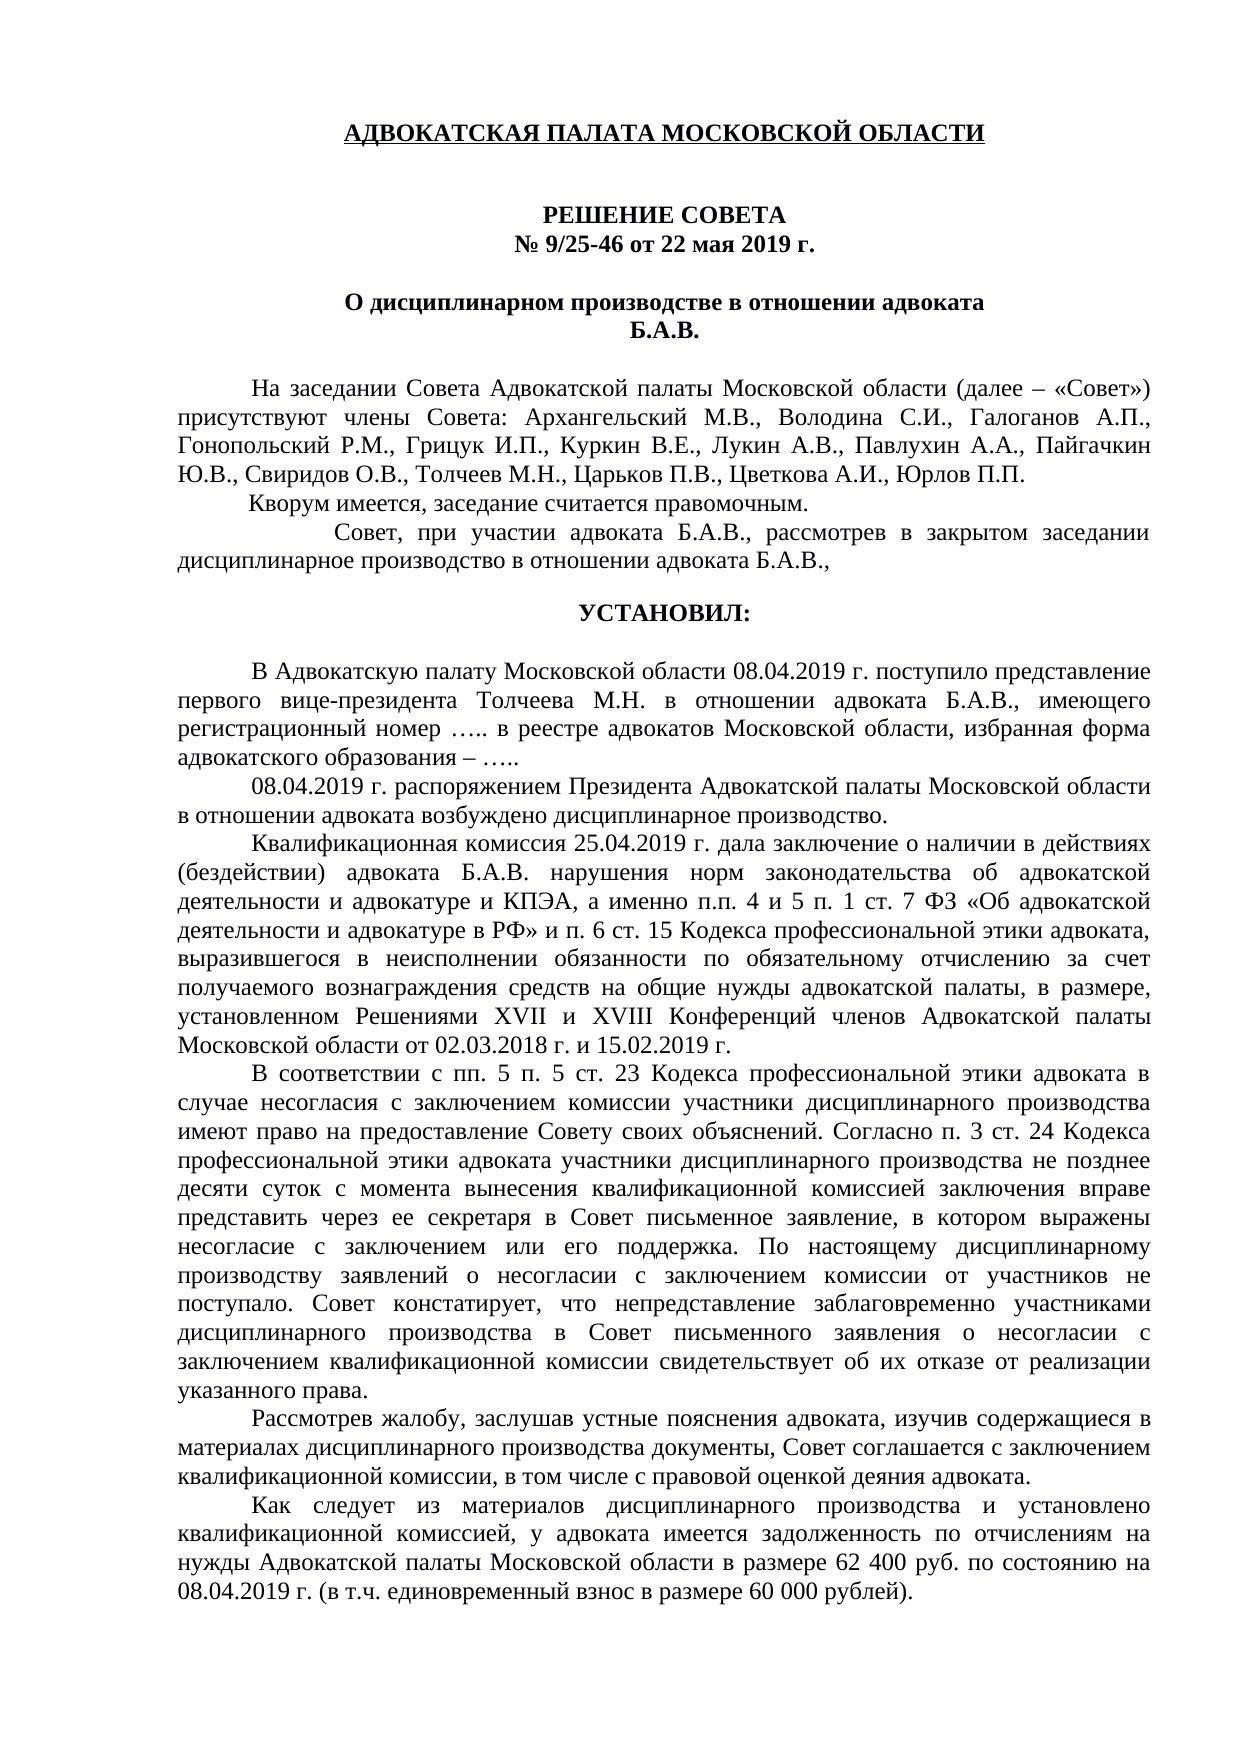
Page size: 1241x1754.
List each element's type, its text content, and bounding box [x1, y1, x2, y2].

text Рассмотрев жалобу, заслушав устные пояснения адвоката, изучив содержащиеся в материалах дисциплинарного производства документы, Совет соглашается с заключением квалификационной комиссии, в том числе с правовой оценкой деяния адвоката. [177, 1403, 1152, 1490]
text Совет, при участии адвоката Б.А.В., рассмотрев в закрытом заседании дисциплинарное производство в отношении адвоката Б.А.В., [177, 517, 1152, 574]
text Как следует из материалов дисциплинарного производства и установлено квалификационной комиссией, у адвоката имеется задолженность по отчислениям на нужды Адвокатской палаты Московской области в размере 62 400 руб. по состоянию на 08.04.2019 г. (в т.ч. единовременный взнос в размере 60 000 рублей). [177, 1490, 1152, 1605]
text Кворум имеется, заседание считается правомочным. [177, 488, 1152, 517]
text О дисциплинарном производстве в отношении адвоката [177, 287, 1152, 316]
text В соответствии с пп. 5 п. 5 ст. 23 Кодекса профессиональной этики адвоката в случае несогласия с заключением комиссии участники дисциплинарного производства имеют право на предоставление Совету своих объяснений. Согласно п. 3 ст. 24 Кодекса профессиональной этики адвоката участники дисциплинарного производства не позднее десяти суток с момента вынесения квалификационной комиссией заключения вправе представить через ее секретаря в Совет письменное заявление, в котором выражены несогласие с заключением или его поддержка. По настоящему дисциплинарному производству заявлений о несогласии с заключением комиссии от участников не поступало. Совет констатирует, что непредставление заблаговременно участниками дисциплинарного производства в Совет письменного заявления о несогласии с заключением квалификационной комиссии свидетельствует об их отказе от реализации указанного права. [177, 1058, 1152, 1403]
subtitle Решение СОВЕТА [177, 201, 1152, 229]
text адвокатская палата московской области [177, 118, 1152, 147]
text 08.04.2019 г. распоряжением Президента Адвокатской палаты Московской области в отношении адвоката возбуждено дисциплинарное производство. [177, 771, 1152, 828]
text В Адвокатскую палату Московской области 08.04.2019 г. поступило представление первого вице-президента Толчеева М.Н. в отношении адвоката Б.А.В., имеющего регистрационный номер ….. в реестре адвокатов Московской области, избранная форма адвокатского образования – ….. [177, 656, 1152, 771]
text № 9/25-46 от 22 мая 2019 г. [177, 229, 1152, 258]
text УСТАНОВИЛ: [177, 598, 1152, 627]
text На заседании Совета Адвокатской палаты Московской области (далее – «Совет») присутствуют члены Совета: Архангельский М.В., Володина С.И., Галоганов А.П., Гонопольский Р.М., Грицук И.П., Куркин В.Е., Лукин А.В., Павлухин А.А., Пайгачкин Ю.В., Свиридов О.В., Толчеев М.Н., Царьков П.В., Цветкова А.И., Юрлов П.П. [177, 373, 1152, 488]
text Квалификационная комиссия 25.04.2019 г. дала заключение о наличии в действиях (бездействии) адвоката Б.А.В. нарушения норм законодательства об адвокатской деятельности и адвокатуре и КПЭА, а именно п.п. 4 и 5 п. 1 ст. 7 ФЗ «Об адвокатской деятельности и адвокатуре в РФ» и п. 6 ст. 15 Кодекса профессиональной этики адвоката, выразившегося в неисполнении обязанности по обязательному отчислению за счет получаемого вознаграждения средств на общие нужды адвокатской палаты, в размере, установленном Решениями XVII и XVIII Конференций членов Адвокатской палаты Московской области от 02.03.2018 г. и 15.02.2019 г. [177, 828, 1152, 1058]
text Б.А.В. [177, 316, 1152, 344]
